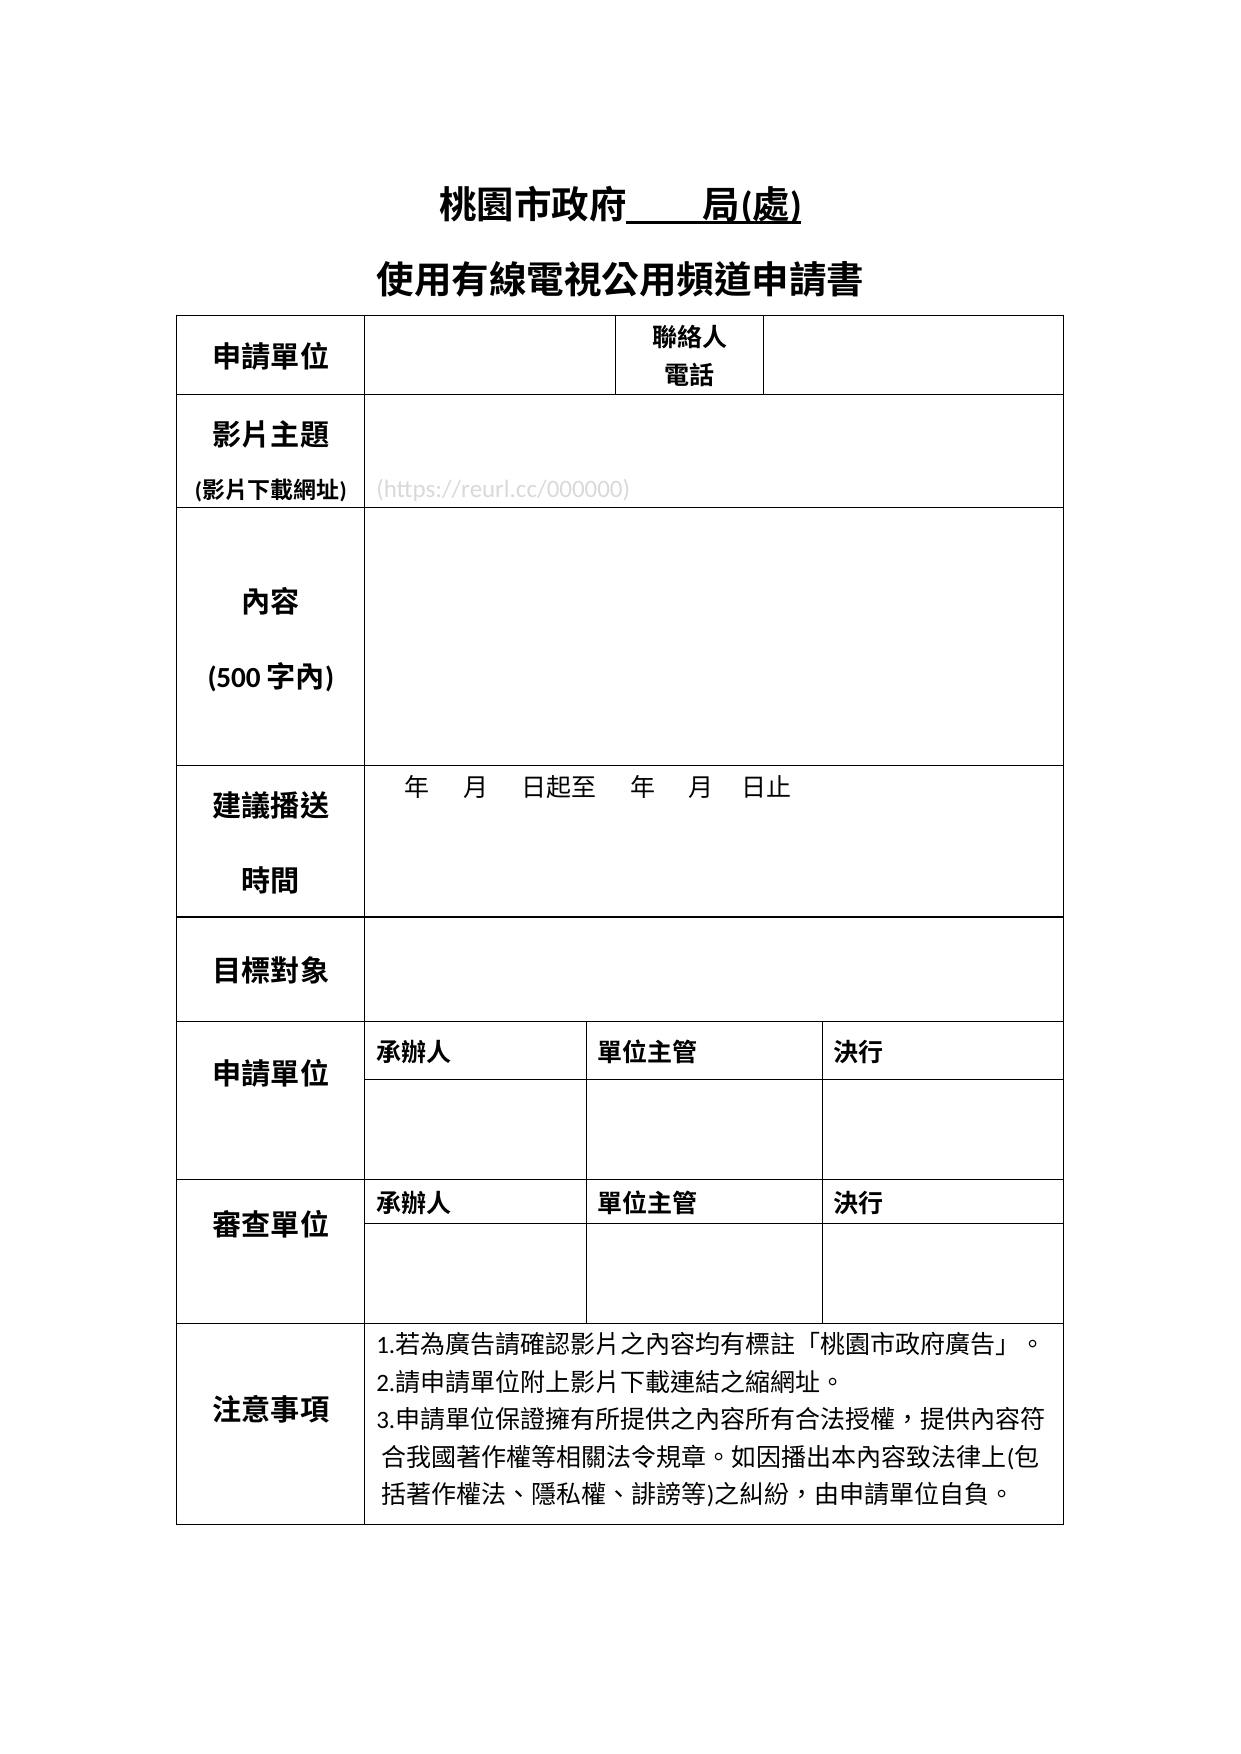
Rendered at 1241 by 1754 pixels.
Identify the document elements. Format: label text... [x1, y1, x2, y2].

table_cell 1.若為廣告請確認影片之內容均有標註「桃園市政府廣告」。 2.請申請單位附上影片下載連結之縮網址。 3.申請單位保證擁有所提供之內容所有合法授權，提供內容符 合我國著作權等相關法令規章。如因播出本內容致法律上(包 括著作權法、隱私權、誹謗等)之糾紛，由申請單位自負。 [365, 1324, 1063, 1524]
table_header 聯絡人 電話 [616, 316, 763, 394]
table_header [365, 316, 615, 394]
table_cell [587, 1224, 822, 1323]
table_header [764, 316, 1063, 394]
table_cell 建議播送 時間 [177, 766, 364, 916]
table_cell 承辦人 [365, 1022, 586, 1079]
table_cell 決行 [823, 1022, 1063, 1079]
table_cell 單位主管 [587, 1022, 822, 1079]
table_cell 內容 (500字內) [177, 508, 364, 765]
table_cell [365, 1224, 586, 1323]
table_cell (https://reurl.cc/000000) [365, 395, 1063, 507]
table_cell [365, 508, 1063, 765]
table_cell 承辦人 [365, 1180, 586, 1223]
table_cell 注意事項 [177, 1324, 364, 1524]
table_cell [823, 1224, 1063, 1323]
table_cell 審查單位 [177, 1180, 364, 1323]
table_cell 單位主管 [587, 1180, 822, 1223]
table_cell [365, 918, 1063, 1021]
table_cell 年 月 日起至 年 月 日止 [365, 766, 1063, 916]
table_cell 決行 [823, 1180, 1063, 1223]
table_cell 申請單位 [177, 1022, 364, 1179]
table_cell 影片主題 (影片下載網址) [177, 395, 364, 507]
table_cell 目標對象 [177, 918, 364, 1021]
text 桃園市政府 局(處) [187, 164, 1053, 239]
table_header 申請單位 [177, 316, 364, 394]
table_cell [365, 1080, 586, 1179]
text 使用有線電視公用頻道申請書 [187, 239, 1053, 314]
table_cell [587, 1080, 822, 1179]
table_cell [823, 1080, 1063, 1179]
